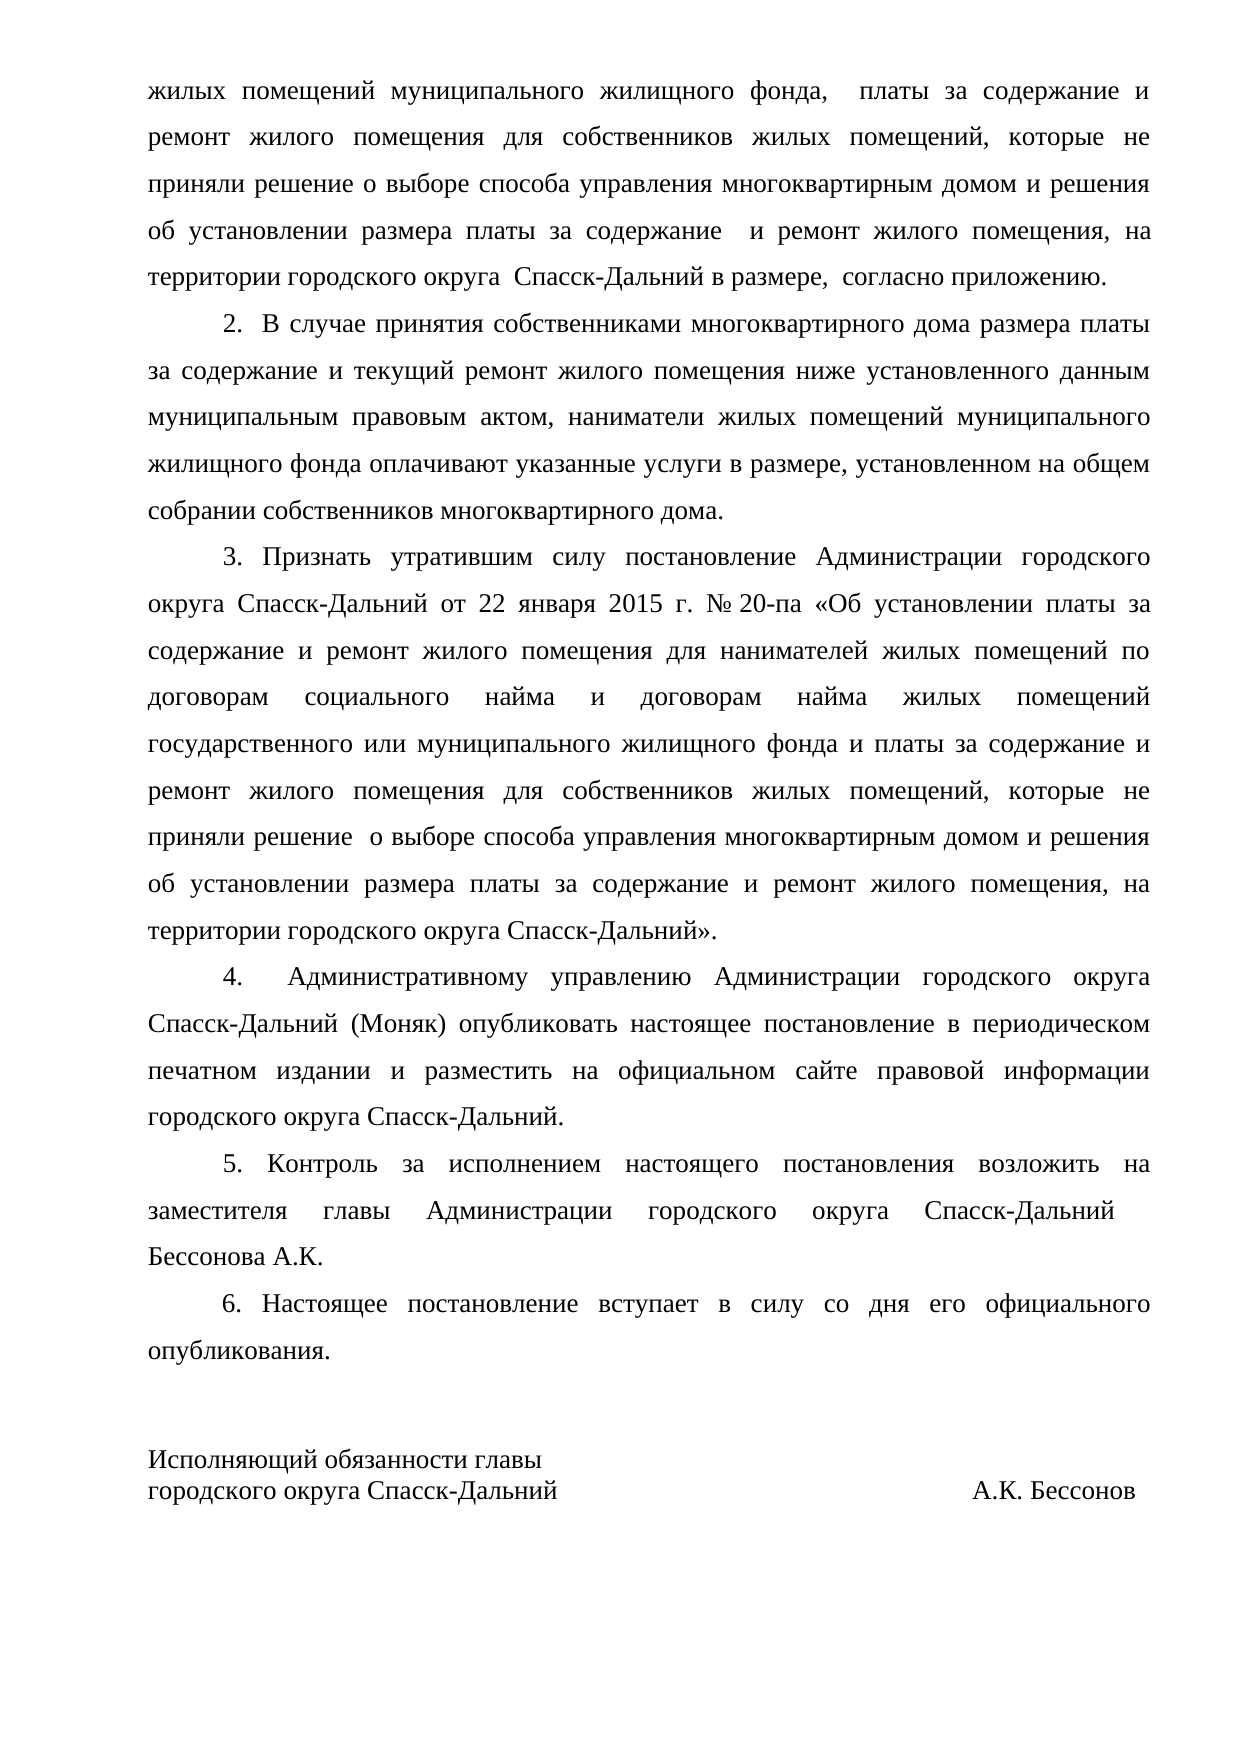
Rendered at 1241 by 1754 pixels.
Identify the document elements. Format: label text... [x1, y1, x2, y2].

text 3. Признать утратившим силу постановление Администрации городского округа Спасск-Дальний от 22 января 2015 г. № 20-па «Об установлении платы за содержание и ремонт жилого помещения для нанимателей жилых помещений по договорам социального найма и договорам найма жилых помещений государственного или муниципального жилищного фонда и платы за содержание и ремонт жилого помещения для собственников жилых помещений, которые не приняли решение о выборе способа управления многоквартирным домом и решения об установлении размера платы за содержание и ремонт жилого помещения, на территории городского округа Спасск-Дальний». [148, 541, 1152, 945]
text 2. В случае принятия собственниками многоквартирного дома размера платы за содержание и текущий ремонт жилого помещения ниже установленного данным муниципальным правовым актом, наниматели жилых помещений муниципального жилищного фонда оплачивают указанные услуги в размере, установленном на общем собрании собственников многоквартирного дома. [148, 307, 1152, 525]
text Исполняющий обязанности главы [148, 1443, 1152, 1474]
text 4. Административному управлению Администрации городского округа Спасск-Дальний (Моняк) опубликовать настоящее постановление в периодическом печатном издании и разместить на официальном сайте правовой информации городского округа Спасск-Дальний. [148, 961, 1152, 1132]
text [148, 74, 1152, 292]
text городского округа Спасск-Дальний А.К. Бессонов [148, 1474, 1152, 1505]
text 6. Настоящее постановление вступает в силу со дня его официального опубликования. [148, 1287, 1152, 1365]
text 5. Контроль за исполнением настоящего постановления возложить на заместителя главы Администрации городского округа Спасск-Дальний Бессонова А.К. [148, 1147, 1152, 1272]
